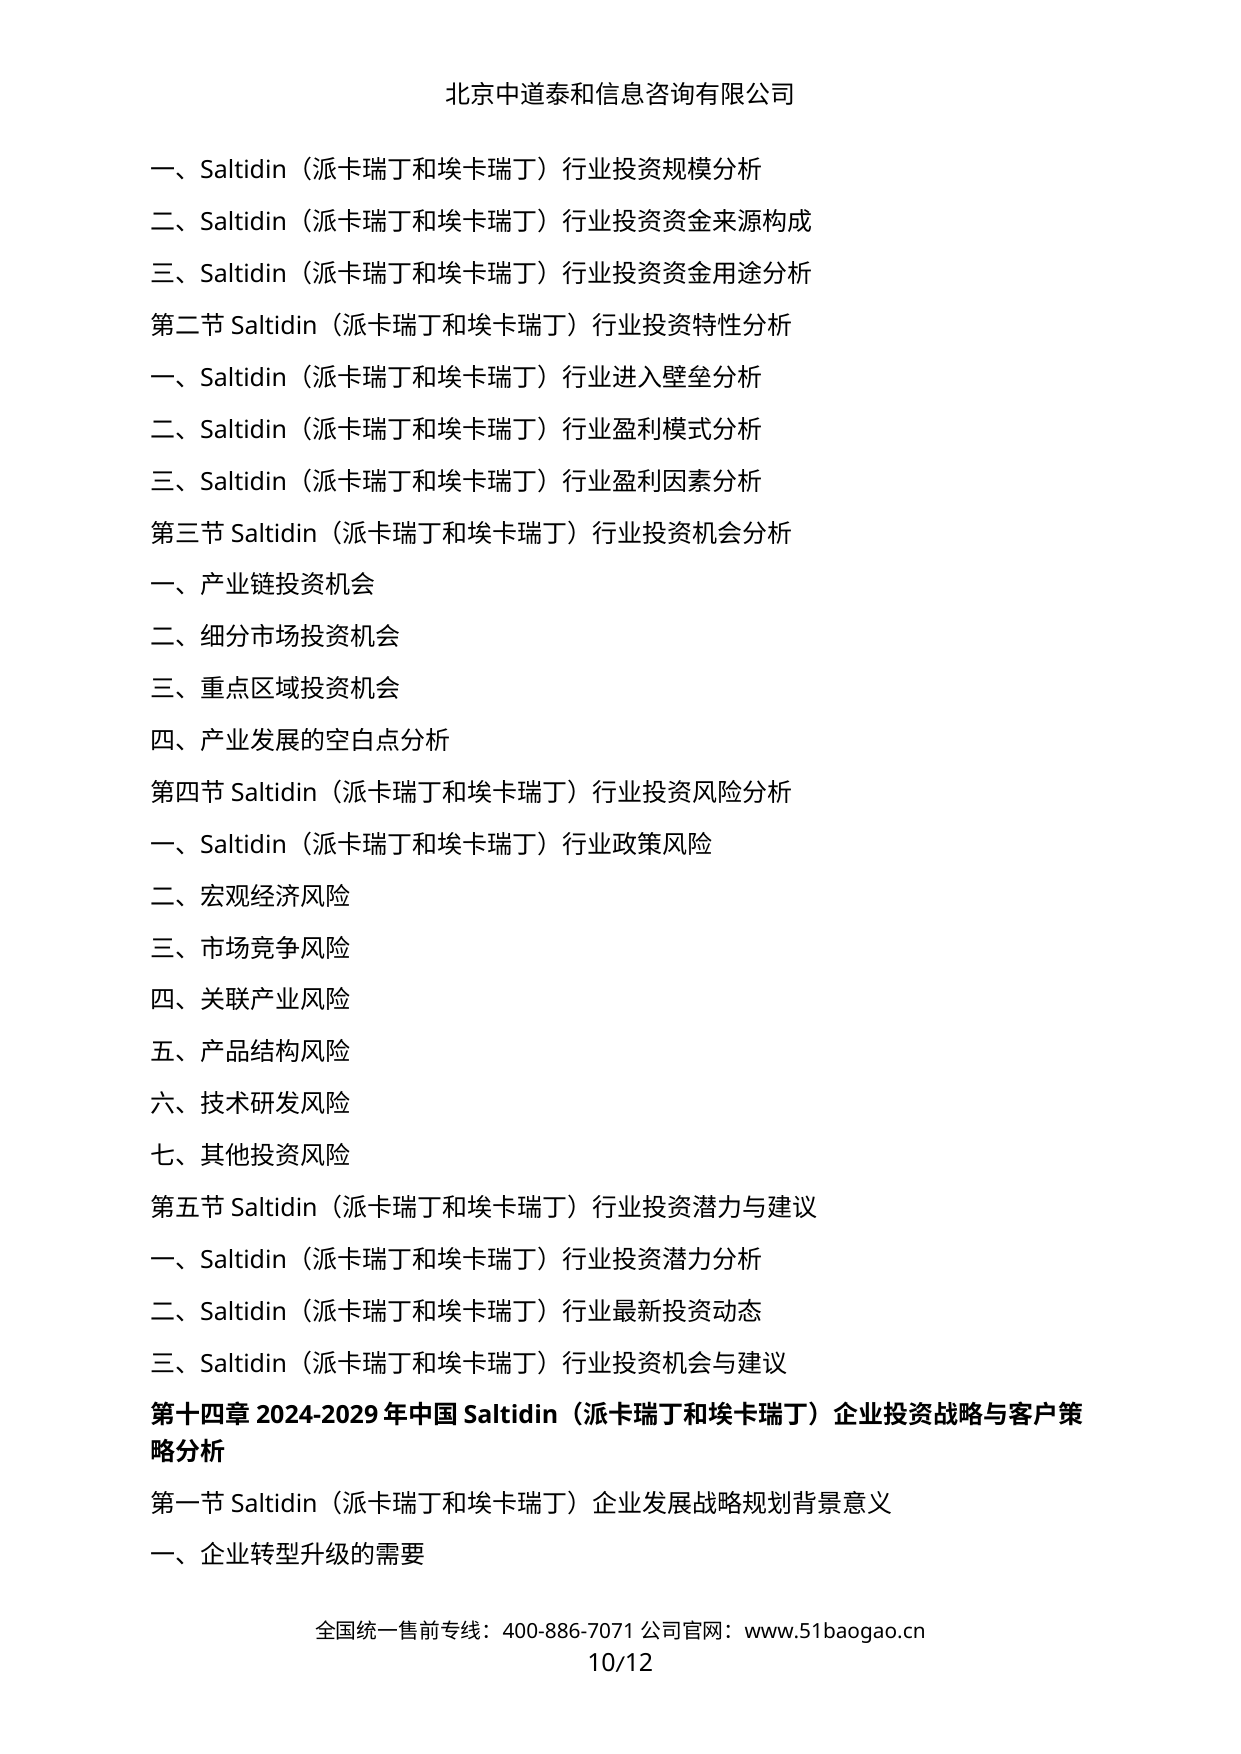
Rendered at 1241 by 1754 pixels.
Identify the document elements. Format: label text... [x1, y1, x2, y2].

text 第二节 Saltidin（派卡瑞丁和埃卡瑞丁）行业投资特性分析 [150, 306, 1090, 342]
text 第五节 Saltidin（派卡瑞丁和埃卡瑞丁）行业投资潜力与建议 [150, 1187, 1090, 1224]
text 第一节 Saltidin（派卡瑞丁和埃卡瑞丁）企业发展战略规划背景意义 [150, 1483, 1090, 1519]
text 二、Saltidin（派卡瑞丁和埃卡瑞丁）行业投资资金来源构成 [150, 202, 1090, 238]
text 第三节 Saltidin（派卡瑞丁和埃卡瑞丁）行业投资机会分析 [150, 513, 1090, 549]
text 三、市场竞争风险 [150, 928, 1090, 964]
text 第十四章 2024-2029年中国Saltidin（派卡瑞丁和埃卡瑞丁）企业投资战略与客户策略分析 [150, 1395, 1090, 1467]
text 一、Saltidin（派卡瑞丁和埃卡瑞丁）行业投资规模分析 [150, 150, 1090, 186]
text 五、产品结构风险 [150, 1032, 1090, 1068]
text 六、技术研发风险 [150, 1084, 1090, 1120]
text 二、Saltidin（派卡瑞丁和埃卡瑞丁）行业盈利模式分析 [150, 409, 1090, 446]
text 一、Saltidin（派卡瑞丁和埃卡瑞丁）行业进入壁垒分析 [150, 357, 1090, 394]
text 四、关联产业风险 [150, 980, 1090, 1016]
text 四、产业发展的空白点分析 [150, 721, 1090, 757]
text 三、Saltidin（派卡瑞丁和埃卡瑞丁）行业盈利因素分析 [150, 461, 1090, 497]
text 一、企业转型升级的需要 [150, 1535, 1090, 1571]
text 一、产业链投资机会 [150, 565, 1090, 601]
text 二、Saltidin（派卡瑞丁和埃卡瑞丁）行业最新投资动态 [150, 1291, 1090, 1327]
text 三、Saltidin（派卡瑞丁和埃卡瑞丁）行业投资机会与建议 [150, 1343, 1090, 1379]
text 一、Saltidin（派卡瑞丁和埃卡瑞丁）行业政策风险 [150, 824, 1090, 861]
text 三、重点区域投资机会 [150, 669, 1090, 705]
text 一、Saltidin（派卡瑞丁和埃卡瑞丁）行业投资潜力分析 [150, 1239, 1090, 1276]
text 七、其他投资风险 [150, 1136, 1090, 1172]
text 第四节 Saltidin（派卡瑞丁和埃卡瑞丁）行业投资风险分析 [150, 772, 1090, 809]
text 二、宏观经济风险 [150, 876, 1090, 912]
text 二、细分市场投资机会 [150, 617, 1090, 653]
text 三、Saltidin（派卡瑞丁和埃卡瑞丁）行业投资资金用途分析 [150, 254, 1090, 290]
